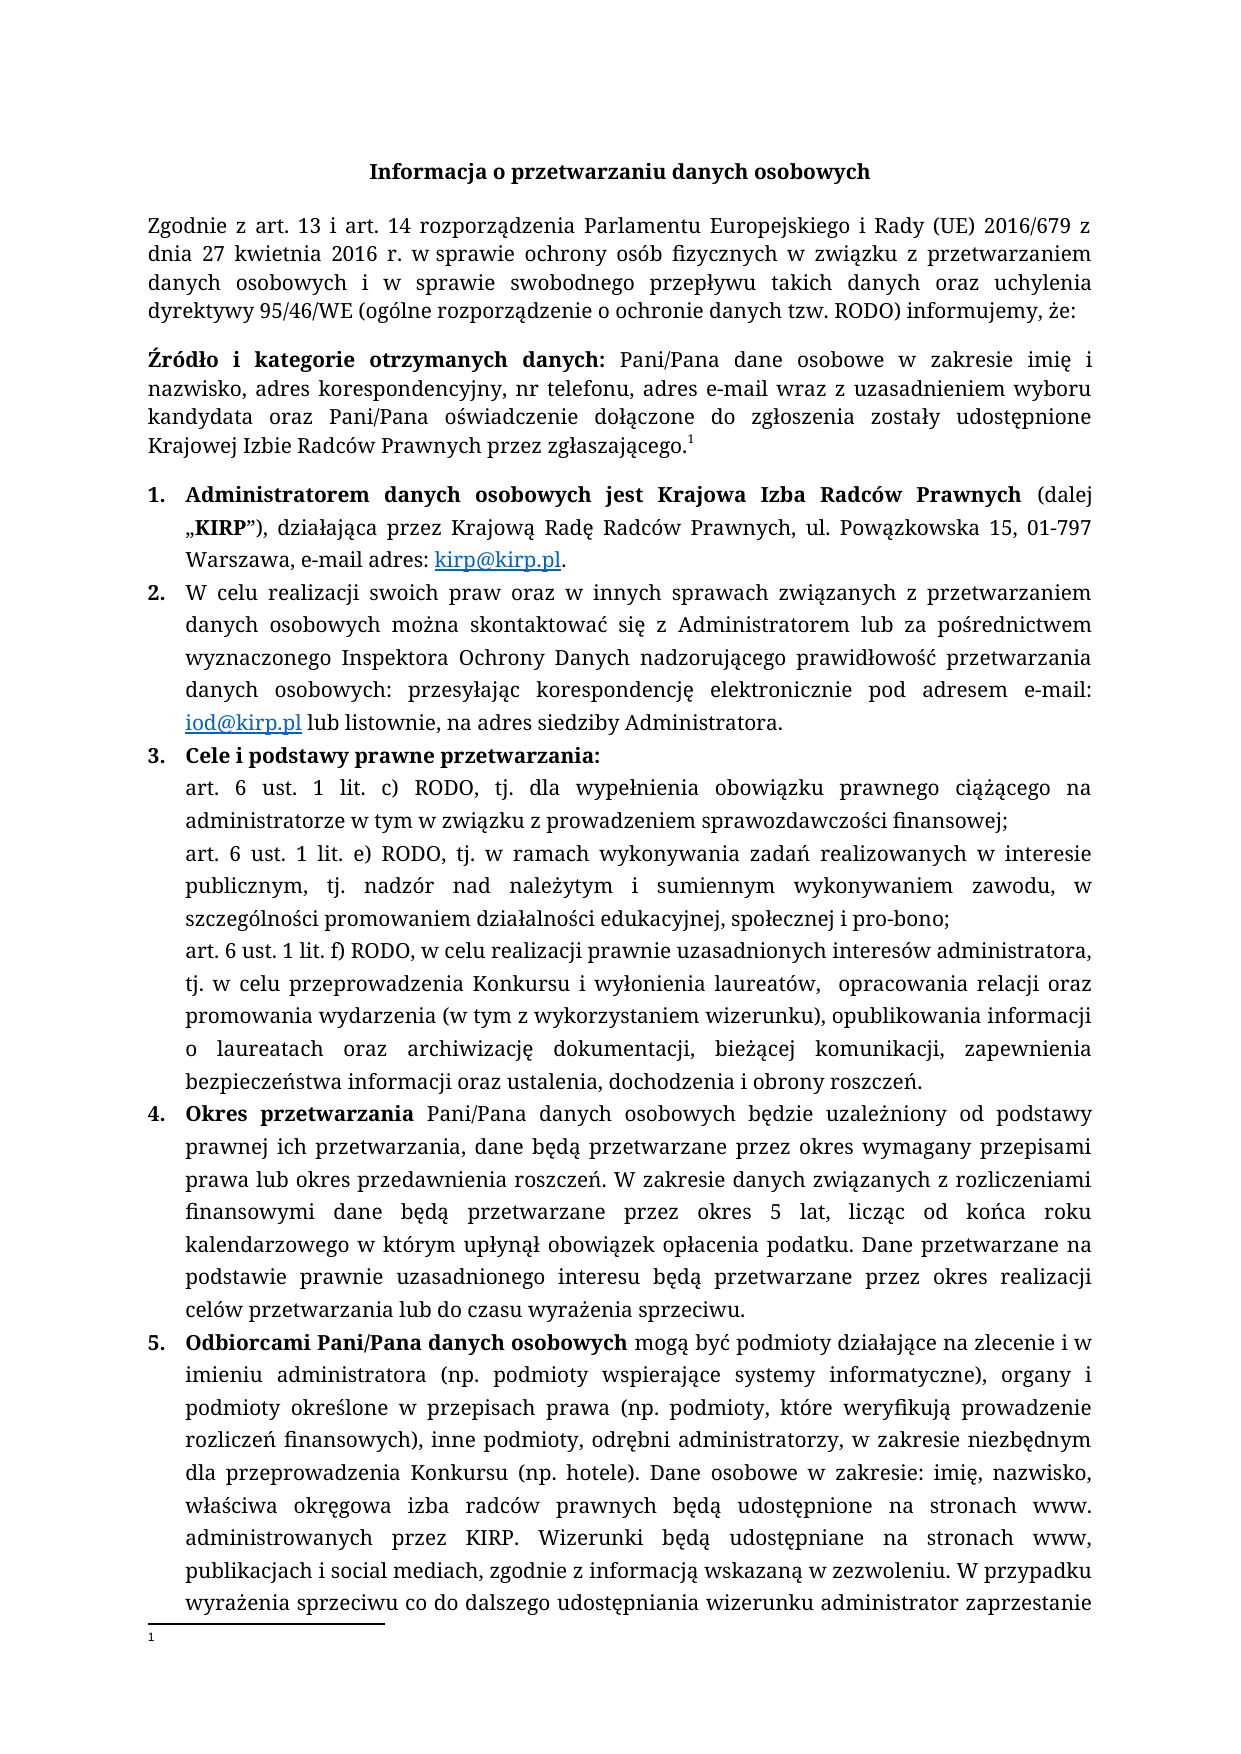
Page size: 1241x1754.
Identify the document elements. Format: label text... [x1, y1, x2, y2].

list Okres przetwarzania Pani/Pana danych osobowych będzie uzależniony od podstawy prawnej ich przetwarzania, dane będą przetwarzane przez okres wymagany przepisami prawa lub okres przedawnienia roszczeń. W zakresie danych związanych z rozliczeniami finansowymi dane będą przetwarzane przez okres 5 lat, licząc od końca roku kalendarzowego w którym upłynął obowiązek opłacenia podatku. Dane przetwarzane na podstawie prawnie uzasadnionego interesu będą przetwarzane przez okres realizacji celów przetwarzania lub do czasu wyrażenia sprzeciwu. [148, 1099, 1093, 1323]
list Cele i podstawy prawne przetwarzania: [148, 741, 1093, 769]
list art. 6 ust. 1 lit. e) RODO, tj. w ramach wykonywania zadań realizowanych w interesie publicznym, tj. nadzór nad należytym i sumiennym wykonywaniem zawodu, w szczególności promowaniem działalności edukacyjnej, społecznej i pro-bono; [185, 839, 1093, 932]
list art. 6 ust. 1 lit. c) RODO, tj. dla wypełnienia obowiązku prawnego ciążącego na administratorze w tym w związku z prowadzeniem sprawozdawczości finansowej; [185, 773, 1093, 834]
list W celu realizacji swoich praw oraz w innych sprawach związanych z przetwarzaniem danych osobowych można skontaktować się z Administratorem lub za pośrednictwem wyznaczonego Inspektora Ochrony Danych nadzorującego prawidłowość przetwarzania danych osobowych: przesyłając korespondencję elektronicznie pod adresem e-mail: iod@kirp.pl lub listownie, na adres siedziby Administratora. [148, 578, 1093, 737]
list art. 6 ust. 1 lit. f) RODO, w celu realizacji prawnie uzasadnionych interesów administratora, tj. w celu przeprowadzenia Konkursu i wyłonienia laureatów, opracowania relacji oraz promowania wydarzenia (w tym z wykorzystaniem wizerunku), opublikowania informacji o laureatach oraz archiwizację dokumentacji, bieżącej komunikacji, zapewnienia bezpieczeństwa informacji oraz ustalenia, dochodzenia i obrony roszczeń. [185, 936, 1093, 1095]
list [148, 1328, 1093, 1617]
text Źródło i kategorie otrzymanych danych: Pani/Pana dane osobowe w zakresie imię i nazwisko, adres korespondencyjny, nr telefonu, adres e-mail wraz z uzasadnieniem wyboru kandydata oraz Pani/Pana oświadczenie dołączone do zgłoszenia zostały udostępnione Krajowej Izbie Radców Prawnych przez zgłaszającego. [148, 345, 1093, 459]
list Administratorem danych osobowych jest Krajowa Izba Radców Prawnych (dalej „KIRP”), działająca przez Krajową Radę Radców Prawnych, ul. Powązkowska 15, 01-797 Warszawa, e-mail adres: kirp@kirp.pl. [148, 480, 1093, 574]
text Informacja o przetwarzaniu danych osobowych [148, 157, 1093, 186]
text Zgodnie z art. 13 i art. 14 rozporządzenia Parlamentu Europejskiego i Rady (UE) 2016/679 z dnia 27 kwietnia 2016 r. w sprawie ochrony osób fizycznych w związku z przetwarzaniem danych osobowych i w sprawie swobodnego przepływu takich danych oraz uchylenia dyrektywy 95/46/WE (ogólne rozporządzenie o ochronie danych tzw. RODO) informujemy, że: [148, 211, 1093, 324]
